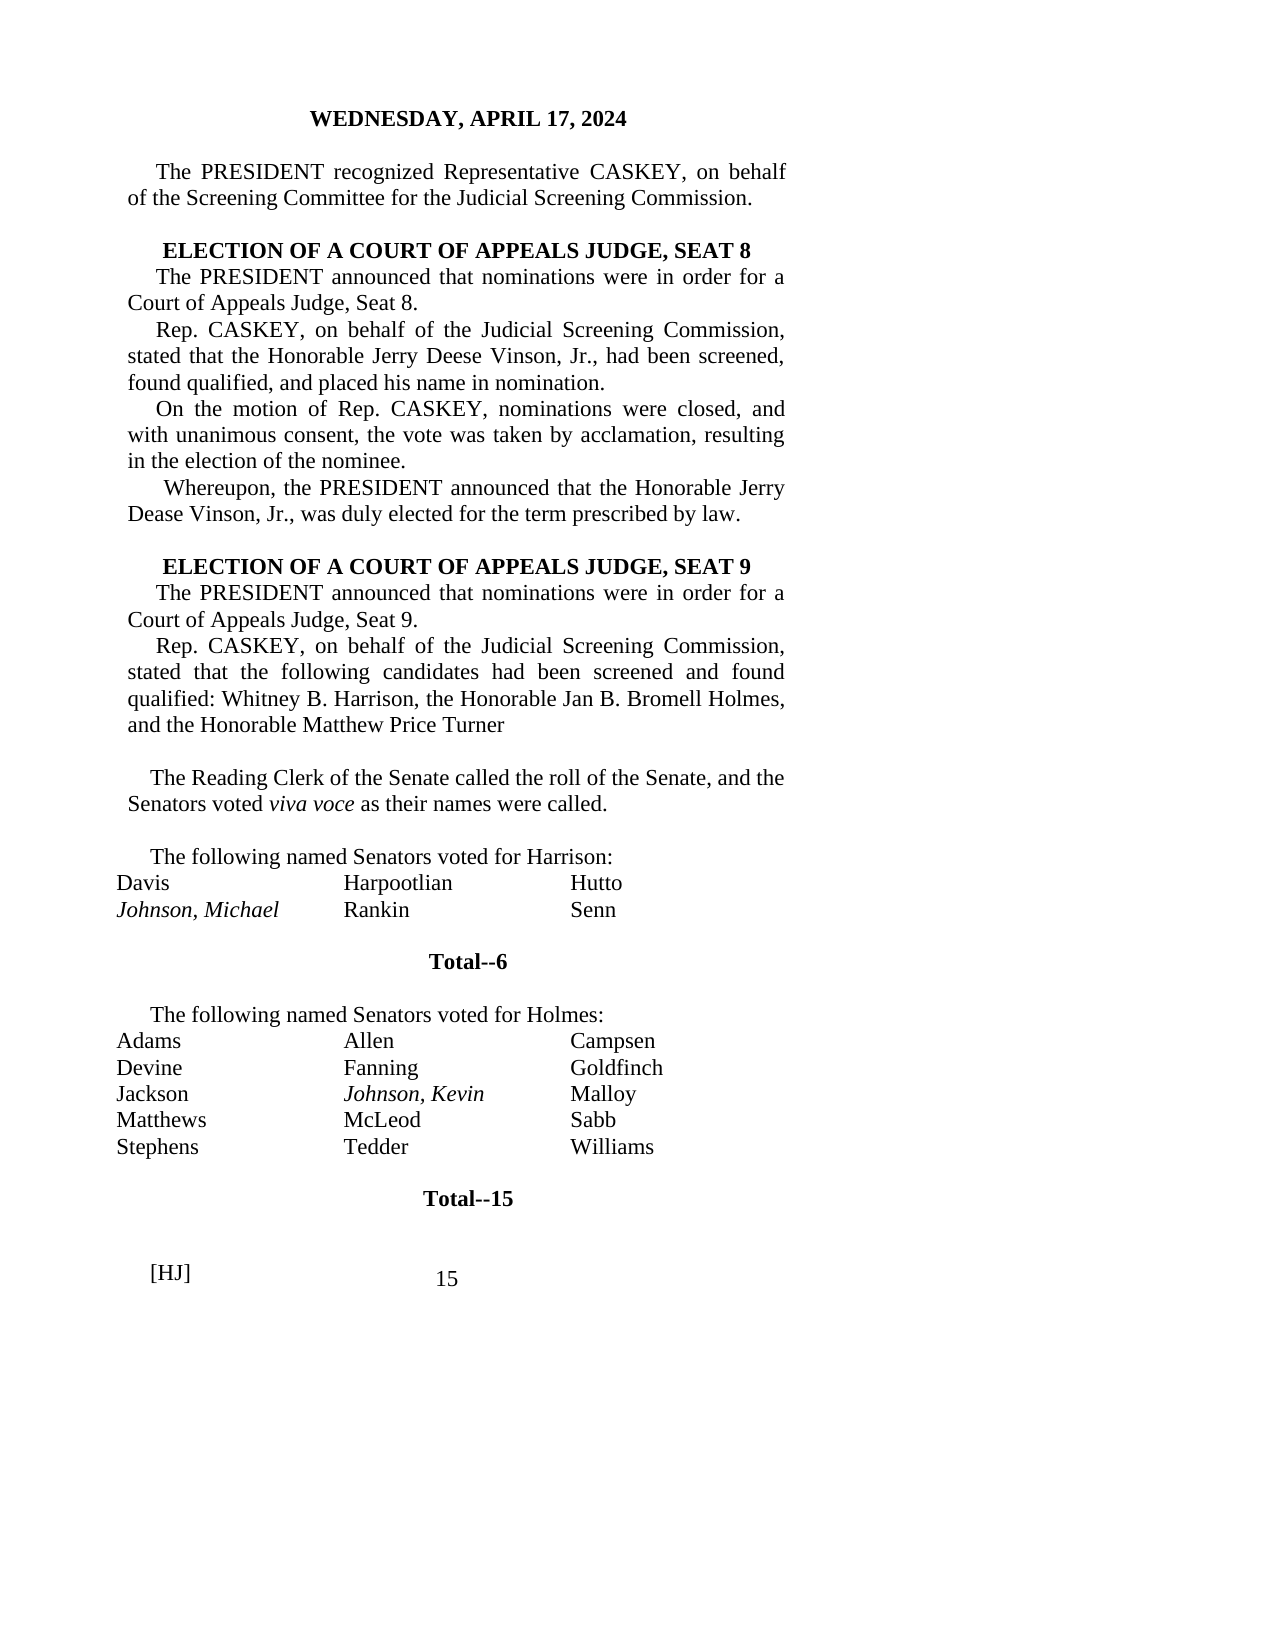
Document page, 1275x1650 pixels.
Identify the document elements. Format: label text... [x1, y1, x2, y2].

text The PRESIDENT announced that nominations were in order for a Court of Appeals Judge, Seat 9. [127, 579, 786, 632]
table_cell Rankin [332, 896, 559, 922]
table_header Campsen [559, 1028, 786, 1054]
table_cell Fanning [332, 1054, 559, 1080]
table_header Davis [105, 869, 332, 896]
table_cell Tedder [332, 1133, 559, 1159]
table_cell Johnson, Michael [105, 896, 332, 922]
text The following named Senators voted for Harrison: [127, 843, 786, 869]
table_cell Malloy [559, 1080, 786, 1106]
text The following named Senators voted for Holmes: [127, 1001, 786, 1027]
table_header Adams [105, 1028, 332, 1054]
text ELECTION OF A COURT OF APPEALS JUDGE, SEAT 9 [127, 553, 786, 579]
text The Reading Clerk of the Senate called the roll of the Senate, and the Senators voted viva voce as their names were called. [127, 764, 786, 817]
text Rep. CASKEY, on behalf of the Judicial Screening Commission, stated that the following candidates had been screened and found qualified: Whitney B. Harrison, the Honorable Jan B. Bromell Holmes, and the Honorable Matthew Price Turner [127, 632, 786, 737]
text ELECTION OF A COURT OF APPEALS JUDGE, SEAT 8 [127, 237, 786, 263]
text Whereupon, the PRESIDENT announced that the Honorable Jerry Dease Vinson, Jr., was duly elected for the term prescribed by law. [127, 474, 786, 527]
text The PRESIDENT announced that nominations were in order for a Court of Appeals Judge, Seat 8. [127, 263, 786, 316]
text Total--6 [127, 948, 786, 975]
table_cell Matthews [105, 1106, 332, 1133]
table_cell Jackson [105, 1080, 332, 1106]
table_cell Stephens [105, 1133, 332, 1159]
table_header Harpootlian [332, 869, 559, 896]
text Rep. CASKEY, on behalf of the Judicial Screening Commission, stated that the Honorable Jerry Deese Vinson, Jr., had been screened, found qualified, and placed his name in nomination. [127, 316, 786, 395]
text Total--15 [127, 1186, 786, 1212]
table_cell Senn [559, 896, 786, 922]
text The PRESIDENT recognized Representative CASKEY, on behalf of the Screening Committee for the Judicial Screening Commission. [127, 158, 786, 210]
table_cell Goldfinch [559, 1054, 786, 1080]
table_cell McLeod [332, 1106, 559, 1133]
text On the motion of Rep. CASKEY, nominations were closed, and with unanimous consent, the vote was taken by acclamation, resulting in the election of the nominee. [127, 395, 786, 474]
table_cell Devine [105, 1054, 332, 1080]
table_cell Johnson, Kevin [332, 1080, 559, 1106]
table_cell Sabb [559, 1106, 786, 1133]
table_cell Williams [559, 1133, 786, 1159]
table_header Allen [332, 1028, 559, 1054]
table_header Hutto [559, 869, 786, 896]
